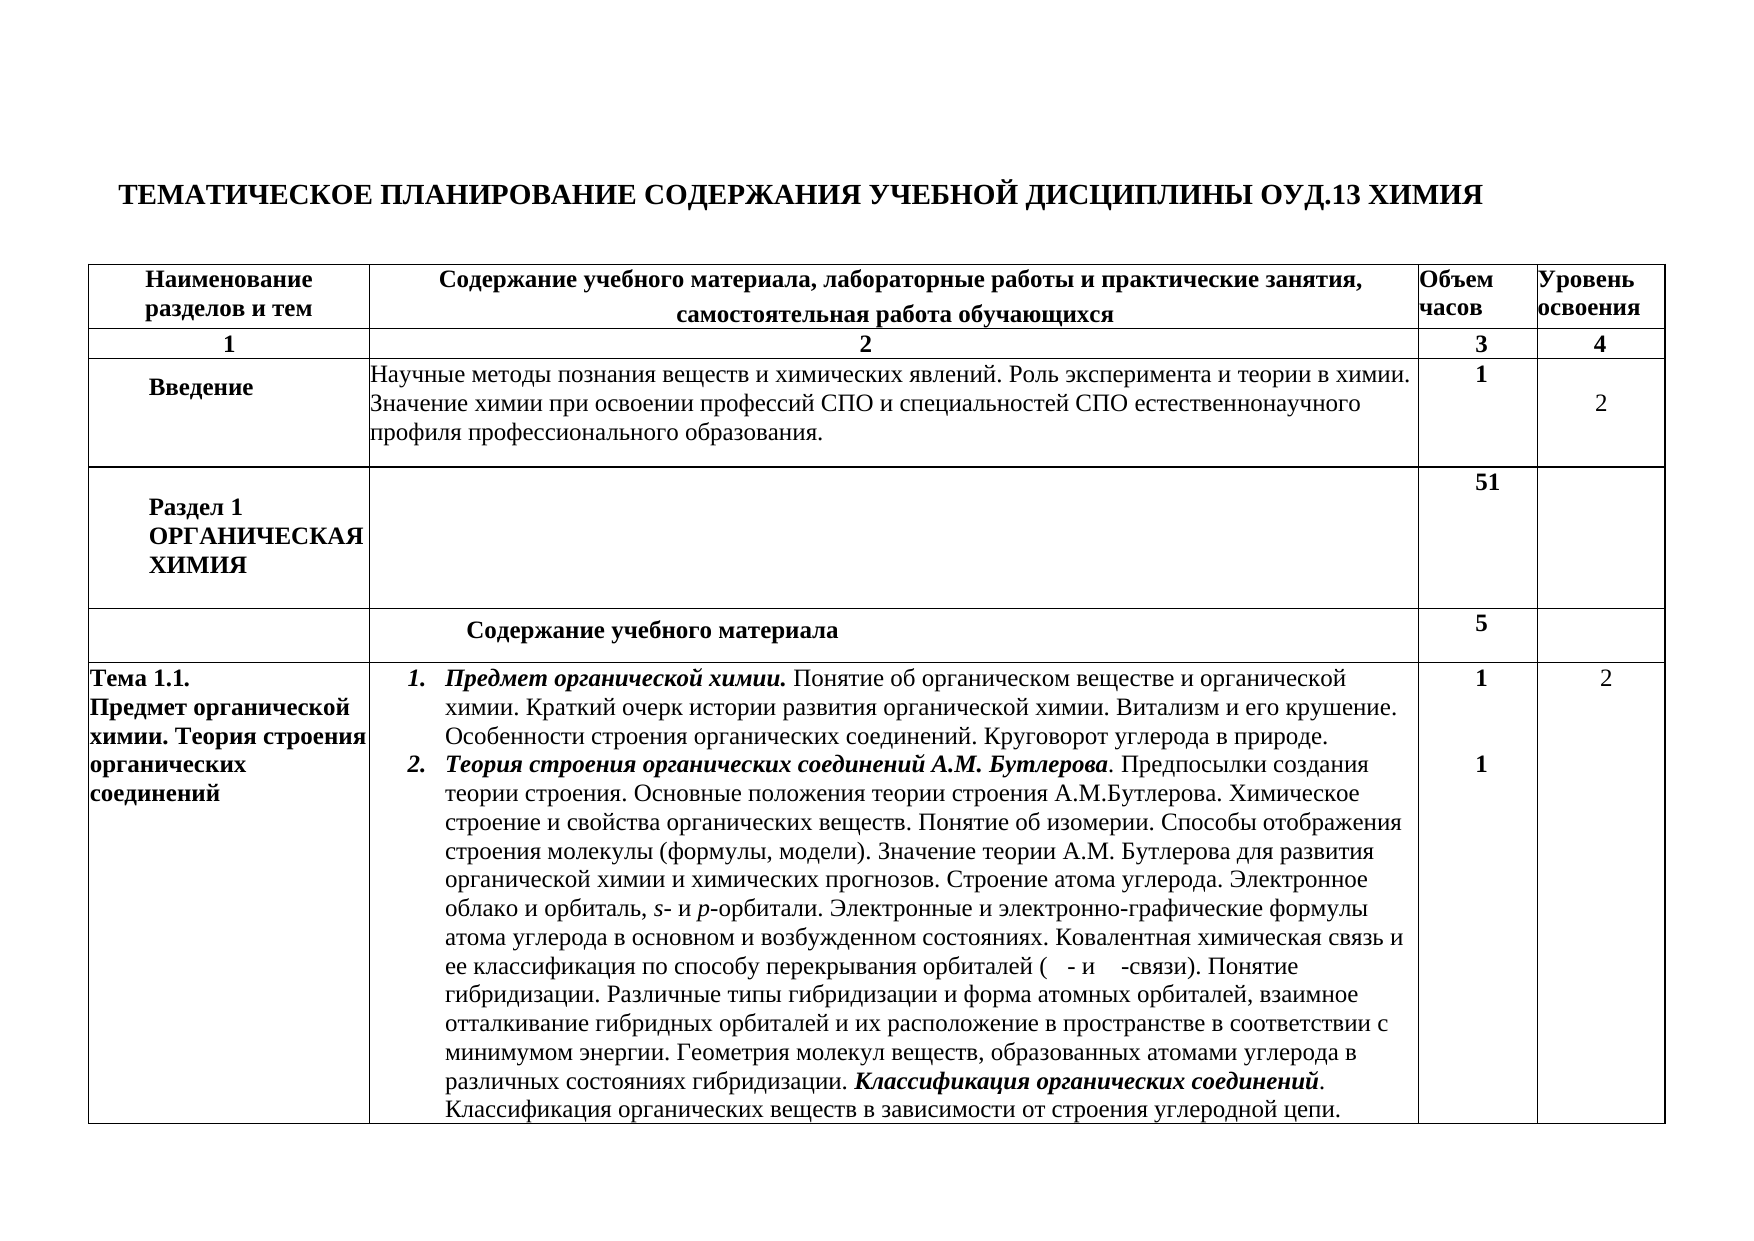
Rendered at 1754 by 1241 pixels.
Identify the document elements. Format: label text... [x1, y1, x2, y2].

table_cell [370, 468, 1418, 607]
table_cell Научные методы познания веществ и химических явлений. Роль эксперимента и теории в химии. Значение химии при освоении профессий СПО и специальностей СПО естественнонаучного профиля профессионального образования. [370, 359, 1418, 466]
table_header Объем часов [1419, 265, 1537, 328]
table_cell Введение [89, 359, 369, 466]
table_cell [1538, 609, 1664, 662]
table_header Наименование разделов и тем [89, 265, 369, 328]
table_header Содержание учебного материала, лабораторные работы и практические занятия, самостоятельная работа обучающихся [370, 265, 1418, 328]
table_header Уровень освоения [1538, 265, 1664, 328]
table_cell [1538, 468, 1664, 607]
table_cell Содержание учебного материала [370, 609, 1418, 662]
table_cell 2 [1538, 359, 1664, 466]
table_cell 1 [1419, 359, 1537, 466]
text ТЕМАТИЧЕСКОЕ ПЛАНИРОВАНИЕ СОДЕРЖАНИЯ УЧЕБНОЙ ДИСЦИПЛИНЫ ОУД.13 ХИМИЯ [118, 177, 1636, 211]
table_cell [89, 663, 369, 1123]
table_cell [370, 663, 1418, 1123]
table_cell 1 1 1 1 [1419, 663, 1537, 1123]
table_cell Раздел 1 ОРГАНИЧЕСКАЯ ХИМИЯ [89, 468, 369, 607]
table_cell 2 [1538, 663, 1664, 1123]
table_cell 2 [370, 329, 1418, 358]
table_cell 4 [1538, 329, 1664, 358]
table_cell 1 [89, 329, 369, 358]
table_cell 5 [1419, 609, 1537, 662]
table_cell 3 [1419, 329, 1537, 358]
table_cell 51 [1419, 468, 1537, 607]
table_cell [89, 609, 369, 662]
